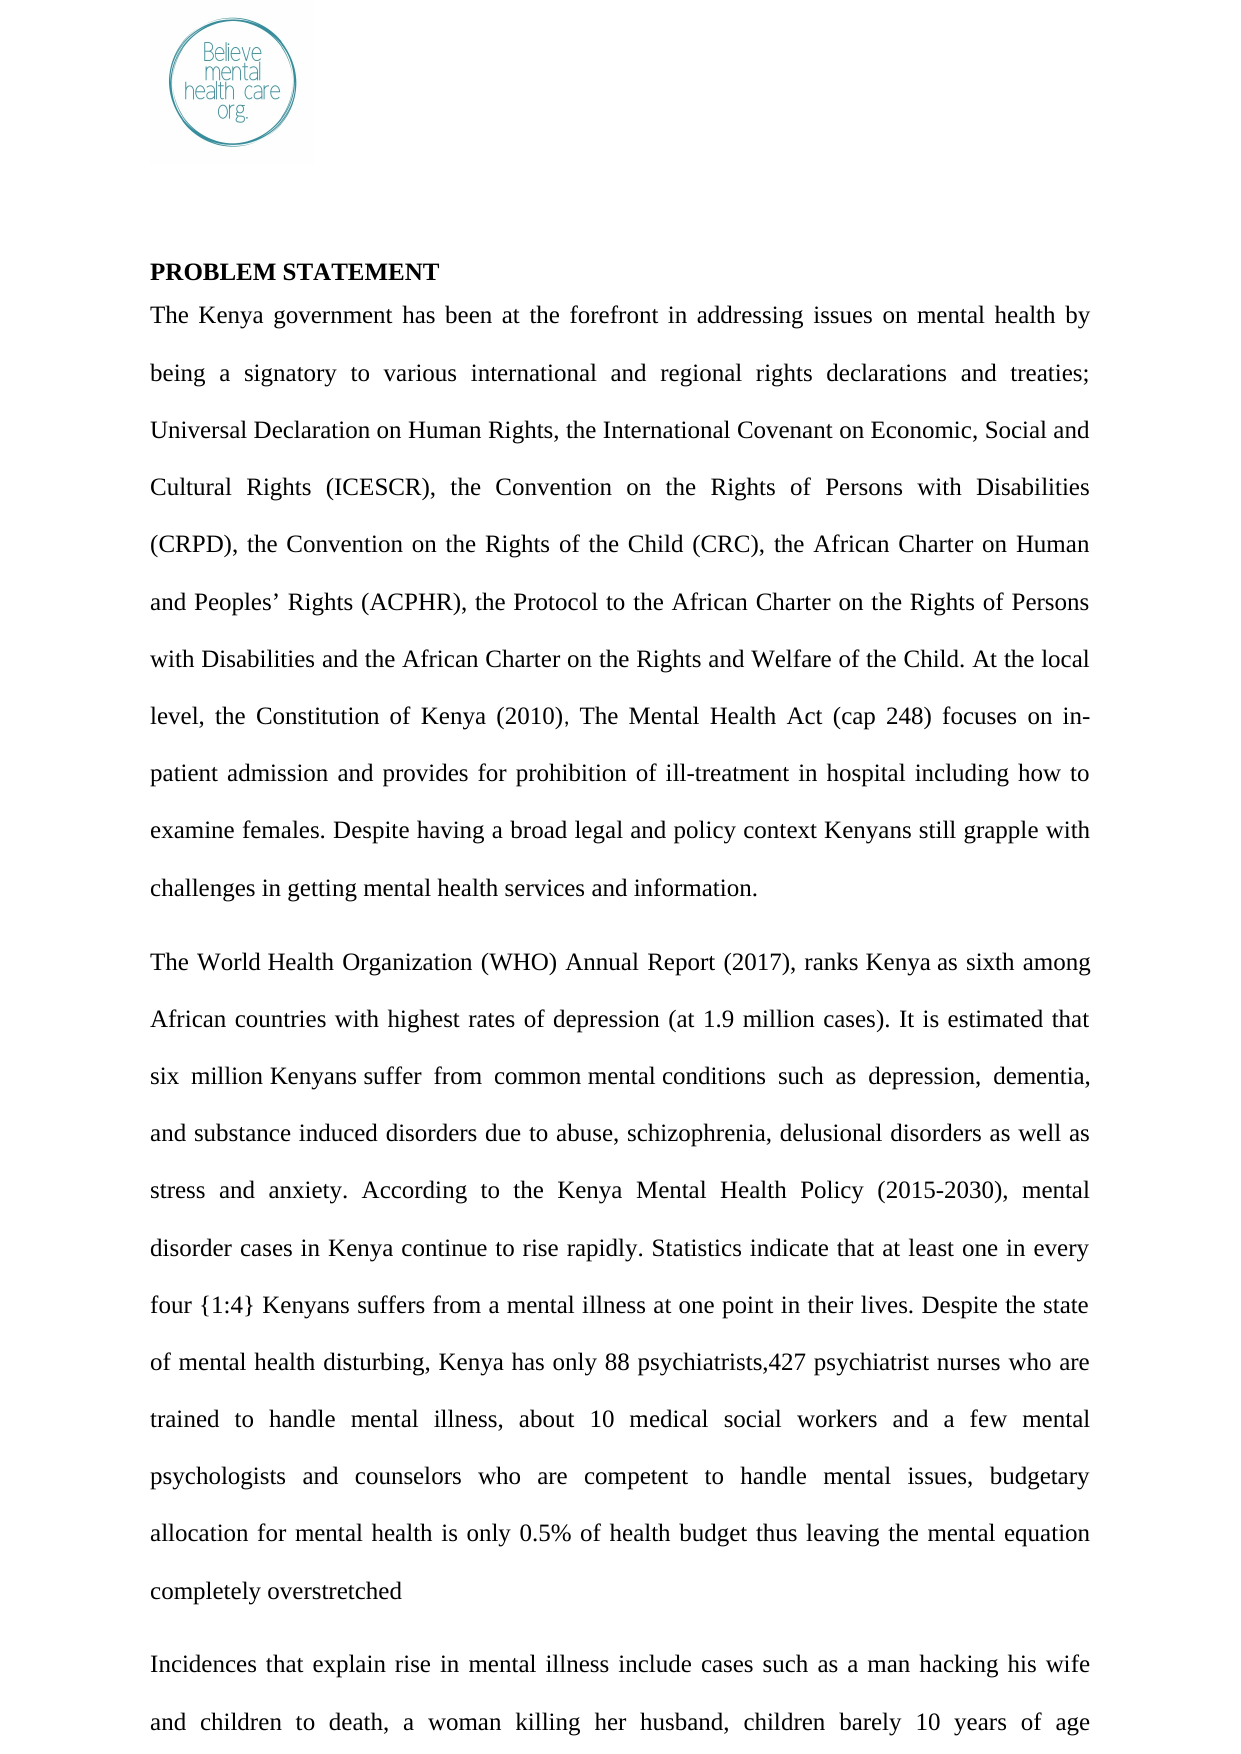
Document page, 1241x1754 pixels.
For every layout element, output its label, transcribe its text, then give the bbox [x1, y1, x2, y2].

picture [150, 0, 315, 165]
text The World Health Organization (WHO) Annual Report (2017), ranks Kenya as sixth among African countries with highest rates of depression (at 1.9 million cases). It is estimated that six million Kenyans suffer from common mental conditions such as depression, dementia, and substance induced disorders due to abuse, schizophrenia, delusional disorders as well as stress and anxiety. According to the Kenya Mental Health Policy (2015-2030), mental disorder cases in Kenya continue to rise rapidly. Statistics indicate that at least one in every four {1:4} Kenyans suffers from a mental illness at one point in their lives. Despite the state of mental health disturbing, Kenya has only 88 psychiatrists,427 psychiatrist nurses who are trained to handle mental illness, about 10 medical social workers and a few mental psychologists and counselors who are competent to handle mental issues, budgetary allocation for mental health is only 0.5% of health budget thus leaving the mental equation completely overstretched [150, 947, 1091, 1604]
text The Kenya government has been at the forefront in addressing issues on mental health by being a signatory to various international and regional rights declarations and treaties; Universal Declaration on Human Rights, the International Covenant on Economic, Social and Cultural Rights (ICESCR), the Convention on the Rights of Persons with Disabilities (CRPD), the Convention on the Rights of the Child (CRC), the African Charter on Human and Peoples’ Rights (ACPHR), the Protocol to the African Charter on the Rights of Persons with Disabilities and the African Charter on the Rights and Welfare of the Child. At the local level, the Constitution of Kenya (2010), The Mental Health Act (cap 248) focuses on in-patient admission and provides for prohibition of ill-treatment in hospital including how to examine females. Despite having a broad legal and policy context Kenyans still grapple with challenges in getting mental health services and information. [150, 301, 1091, 902]
subtitle PROBLEM STATEMENT [150, 257, 1092, 286]
